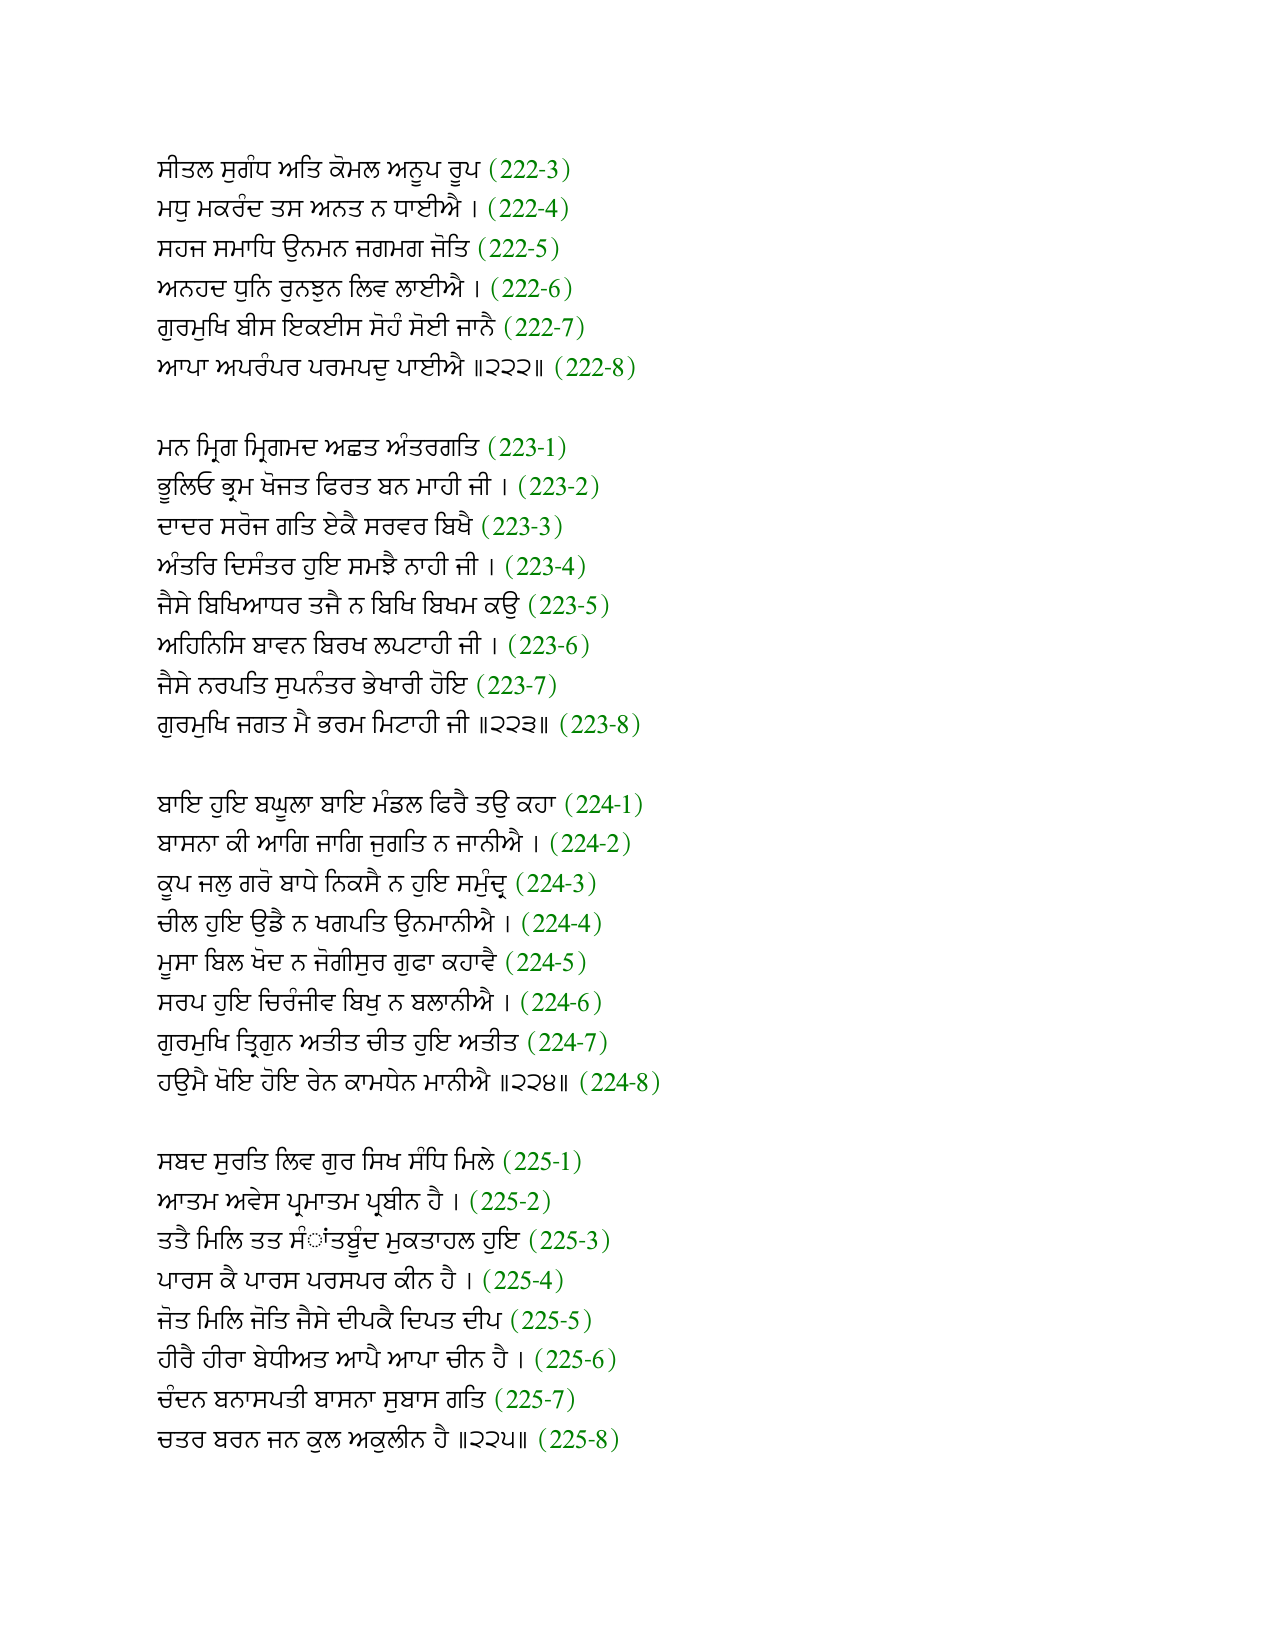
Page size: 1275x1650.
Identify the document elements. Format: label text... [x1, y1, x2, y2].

text ਗੁਰਮੁਖਿ ਜਗਤ ਮੈ ਭਰਮ ਮਿਟਾਹੀ ਜੀ ॥੨੨੩॥ (223-8) [150, 706, 1125, 745]
text ਬਾਇ ਹੁਇ ਬਘੂਲਾ ਬਾਇ ਮੰਡਲ ਫਿਰੈ ਤਉ ਕਹਾ (224-1) [150, 785, 1125, 825]
text ਚਤਰ ਬਰਨ ਜਨ ਕੁਲ ਅਕੁਲੀਨ ਹੈ ॥੨੨੫॥ (225-8) [150, 1420, 1125, 1460]
text ਤਤੈ ਮਿਲਿ ਤਤ ਸੰਾਂਤਬੂੰਦ ਮੁਕਤਾਹਲ ਹੁਇ (225-3) [150, 1222, 1125, 1261]
text ਅੰਤਰਿ ਦਿਸੰਤਰ ਹੁਇ ਸਮਝੈ ਨਾਹੀ ਜੀ । (223-4) [150, 547, 1125, 587]
text ਬਾਸਨਾ ਕੀ ਆਗਿ ਜਾਗਿ ਜੁਗਤਿ ਨ ਜਾਨੀਐ । (224-2) [150, 825, 1125, 864]
text ਮਧੁ ਮਕਰੰਦ ਤਸ ਅਨਤ ਨ ਧਾਈਐ । (222-4) [150, 190, 1125, 229]
text ਆਪਾ ਅਪਰੰਪਰ ਪਰਮਪਦੁ ਪਾਈਐ ॥੨੨੨॥ (222-8) [150, 348, 1125, 388]
text ਆਤਮ ਅਵੇਸ ਪ੍ਰਮਾਤਮ ਪ੍ਰਬੀਨ ਹੈ । (225-2) [150, 1182, 1125, 1222]
text ਸਹਜ ਸਮਾਧਿ ਉਨਮਨ ਜਗਮਗ ਜੋਤਿ (222-5) [150, 229, 1125, 269]
text ਭੂਲਿਓ ਭ੍ਰਮ ਖੋਜਤ ਫਿਰਤ ਬਨ ਮਾਹੀ ਜੀ । (223-2) [150, 467, 1125, 507]
text ਮੂਸਾ ਬਿਲ ਖੋਦ ਨ ਜੋਗੀਸੁਰ ਗੁਫਾ ਕਹਾਵੈ (224-5) [150, 944, 1125, 983]
text ਸਬਦ ਸੁਰਤਿ ਲਿਵ ਗੁਰ ਸਿਖ ਸੰਧਿ ਮਿਲੇ (225-1) [150, 1142, 1125, 1182]
text ਗੁਰਮੁਖਿ ਬੀਸ ਇਕਈਸ ਸੋਹੰ ਸੋਈ ਜਾਨੈ (222-7) [150, 309, 1125, 348]
text ਸੀਤਲ ਸੁਗੰਧ ਅਤਿ ਕੋਮਲ ਅਨੂਪ ਰੂਪ (222-3) [150, 150, 1125, 190]
text ਅਨਹਦ ਧੁਨਿ ਰੁਨਝੁਨ ਲਿਵ ਲਾਈਐ । (222-6) [150, 269, 1125, 309]
text ਜੋਤ ਮਿਲਿ ਜੋਤਿ ਜੈਸੇ ਦੀਪਕੈ ਦਿਪਤ ਦੀਪ (225-5) [150, 1301, 1125, 1341]
text ਜੈਸੇ ਨਰਪਤਿ ਸੁਪਨੰਤਰ ਭੇਖਾਰੀ ਹੋਇ (223-7) [150, 666, 1125, 706]
text ਦਾਦਰ ਸਰੋਜ ਗਤਿ ਏਕੈ ਸਰਵਰ ਬਿਖੈ (223-3) [150, 507, 1125, 547]
text ਕੂਪ ਜਲੁ ਗਰੋ ਬਾਧੇ ਨਿਕਸੈ ਨ ਹੁਇ ਸਮੁੰਦ੍ਰ (224-3) [150, 864, 1125, 904]
text ਅਹਿਨਿਸਿ ਬਾਵਨ ਬਿਰਖ ਲਪਟਾਹੀ ਜੀ । (223-6) [150, 626, 1125, 666]
text ਸਰਪ ਹੁਇ ਚਿਰੰਜੀਵ ਬਿਖੁ ਨ ਬਲਾਨੀਐ । (224-6) [150, 983, 1125, 1023]
text ਪਾਰਸ ਕੈ ਪਾਰਸ ਪਰਸਪਰ ਕੀਨ ਹੈ । (225-4) [150, 1261, 1125, 1301]
text ਗੁਰਮੁਖਿ ਤ੍ਰਿਗੁਨ ਅਤੀਤ ਚੀਤ ਹੁਇ ਅਤੀਤ (224-7) [150, 1023, 1125, 1063]
text ਹੀਰੈ ਹੀਰਾ ਬੇਧੀਅਤ ਆਪੈ ਆਪਾ ਚੀਨ ਹੈ । (225-6) [150, 1341, 1125, 1380]
text ਹਉਮੈ ਖੋਇ ਹੋਇ ਰੇਨ ਕਾਮਧੇਨ ਮਾਨੀਐ ॥੨੨੪॥ (224-8) [150, 1063, 1125, 1102]
text ਜੈਸੇ ਬਿਖਿਆਧਰ ਤਜੈ ਨ ਬਿਖਿ ਬਿਖਮ ਕਉ (223-5) [150, 587, 1125, 626]
text ਚੀਲ ਹੁਇ ਉਡੈ ਨ ਖਗਪਤਿ ਉਨਮਾਨੀਐ । (224-4) [150, 904, 1125, 944]
text ਮਨ ਮ੍ਰਿਗ ਮ੍ਰਿਗਮਦ ਅਛਤ ਅੰਤਰਗਤਿ (223-1) [150, 428, 1125, 467]
text ਚੰਦਨ ਬਨਾਸਪਤੀ ਬਾਸਨਾ ਸੁਬਾਸ ਗਤਿ (225-7) [150, 1380, 1125, 1420]
